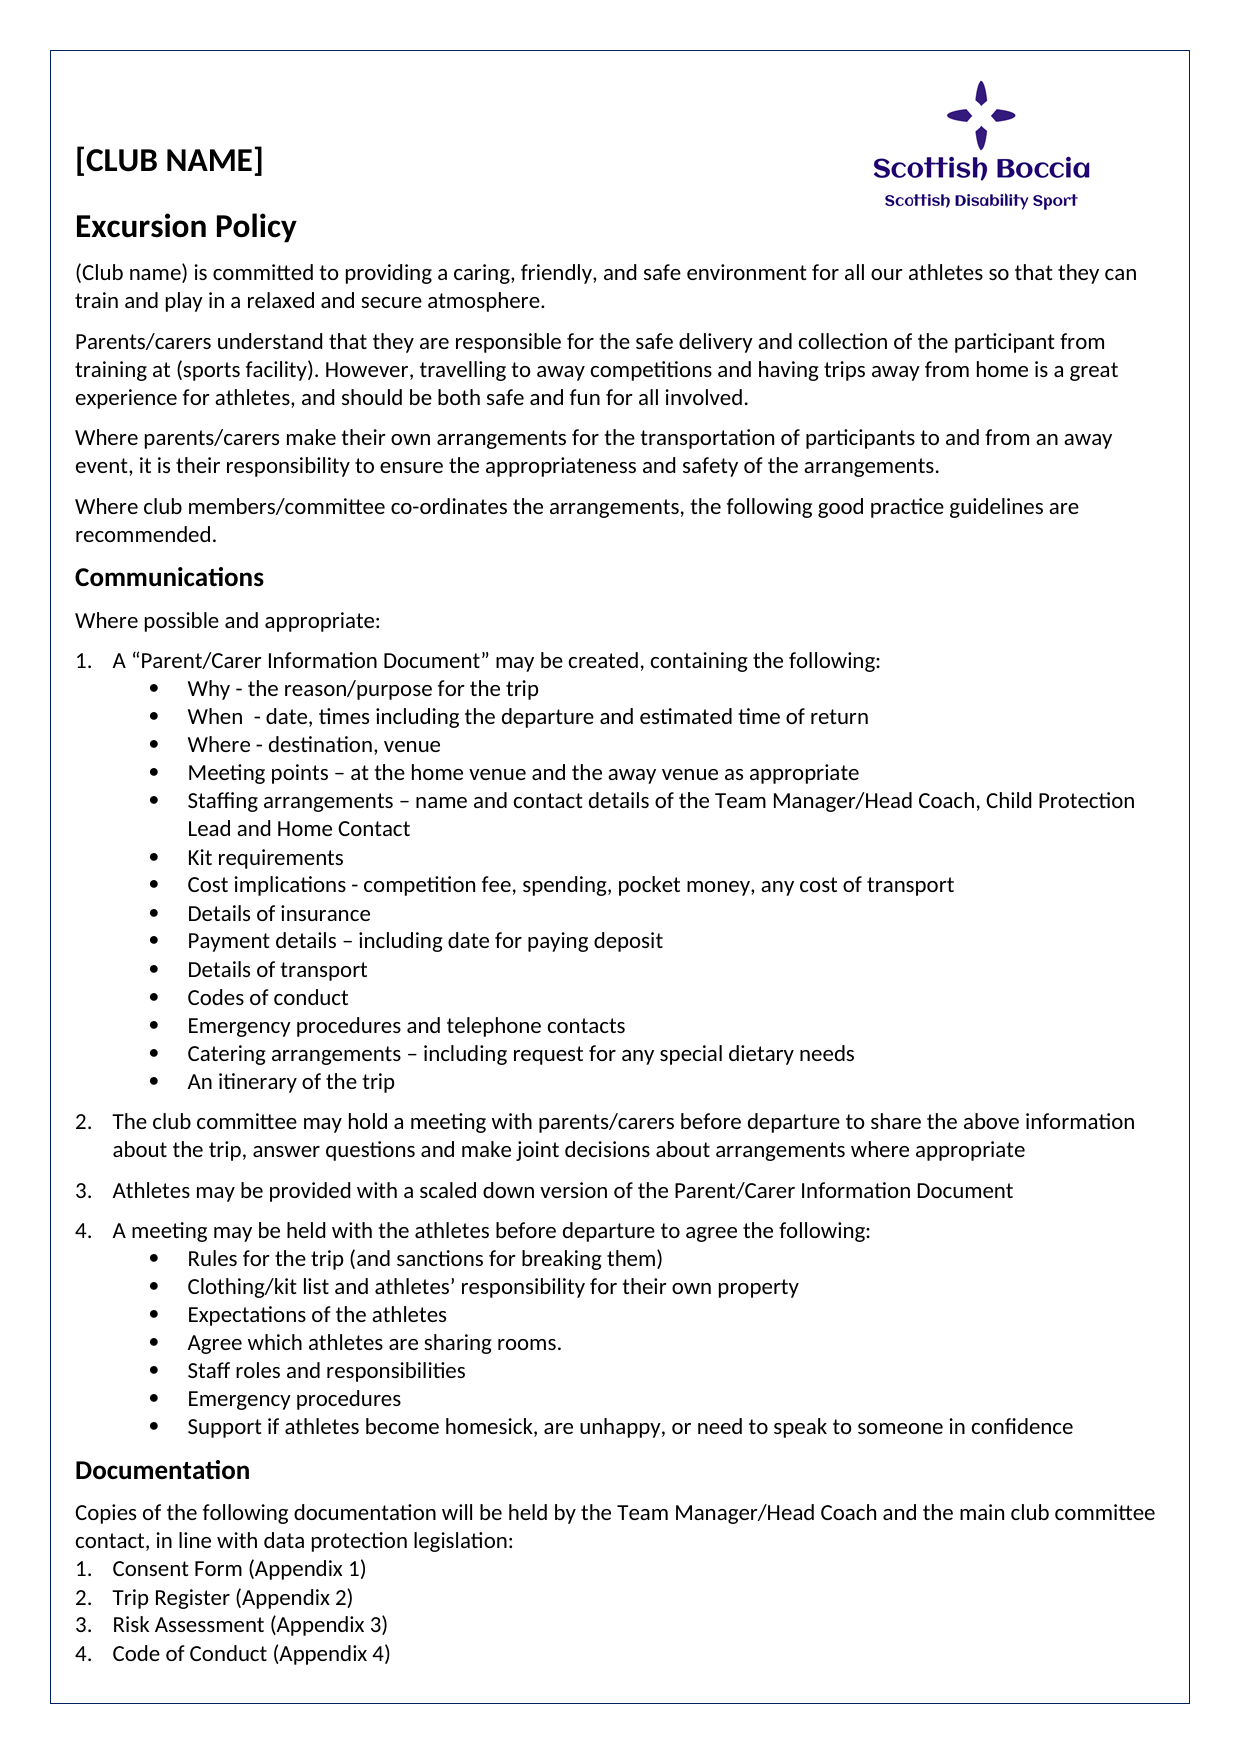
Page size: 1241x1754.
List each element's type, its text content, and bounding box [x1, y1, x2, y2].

list Where - destination, venue [150, 731, 1165, 758]
list Emergency procedures [150, 1384, 1165, 1412]
list Trip Register (Appendix 2) [75, 1583, 1165, 1611]
list Rules for the trip (and sanctions for breaking them) [150, 1244, 1165, 1272]
list Agree which athletes are sharing rooms. [150, 1328, 1165, 1356]
text Parents/carers understand that they are responsible for the safe delivery and collection of the participant from training at (sports facility). However, travelling to away competitions and having trips away from home is a great experience for athletes, and should be both safe and fun for all involved. [75, 327, 1165, 411]
picture [845, 180, 1117, 205]
list Meeting points – at the home venue and the away venue as appropriate [150, 758, 1165, 787]
list Kit requirements [150, 843, 1165, 871]
list When - date, times including the departure and estimated time of return [150, 702, 1165, 731]
list A “Parent/Carer Information Document” may be created, containing the following: [75, 646, 1165, 674]
subtitle Excursion Policy [75, 205, 1165, 246]
subtitle Documentation [75, 1453, 1165, 1486]
list Payment details – including date for paying deposit [150, 927, 1165, 955]
text Where club members/committee co-ordinates the arrangements, the following good practice guidelines are recommended. [75, 492, 1165, 548]
list Emergency procedures and telephone contacts [150, 1011, 1165, 1039]
list Details of transport [150, 955, 1165, 983]
picture [845, 68, 1117, 139]
list Details of insurance [150, 899, 1165, 927]
list Catering arrangements – including request for any special dietary needs [150, 1039, 1165, 1067]
subtitle [CLUB NAME] [75, 139, 1165, 180]
list Risk Assessment (Appendix 3) [75, 1611, 1165, 1639]
list Staffing arrangements – name and contact details of the Team Manager/Head Coach, Child Protection Lead and Home Contact [150, 787, 1165, 843]
text (Club name) is committed to providing a caring, friendly, and safe environment for all our athletes so that they can train and play in a relaxed and secure atmosphere. [75, 258, 1165, 314]
text Where possible and appropriate: [75, 606, 1165, 634]
list Staff roles and responsibilities [150, 1356, 1165, 1384]
list Code of Conduct (Appendix 4) [75, 1639, 1165, 1667]
list The club committee may hold a meeting with parents/carers before departure to share the above information about the trip, answer questions and make joint decisions about arrangements where appropriate [75, 1107, 1165, 1163]
text Copies of the following documentation will be held by the Team Manager/Head Coach and the main club committee contact, in line with data protection legislation: [75, 1498, 1165, 1554]
list Athletes may be provided with a scaled down version of the Parent/Carer Information Document [75, 1176, 1165, 1204]
list Codes of conduct [150, 983, 1165, 1011]
list An itinerary of the trip [150, 1067, 1165, 1095]
subtitle Communications [75, 560, 1165, 593]
list Clothing/kit list and athletes’ responsibility for their own property [150, 1272, 1165, 1300]
list A meeting may be held with the athletes before departure to agree the following: [75, 1216, 1165, 1244]
text Where parents/carers make their own arrangements for the transportation of participants to and from an away event, it is their responsibility to ensure the appropriateness and safety of the arrangements. [75, 423, 1165, 479]
list Why - the reason/purpose for the trip [150, 674, 1165, 702]
list Consent Form (Appendix 1) [75, 1554, 1165, 1583]
list Support if athletes become homesick, are unhappy, or need to speak to someone in confidence [150, 1412, 1165, 1441]
list Expectations of the athletes [150, 1300, 1165, 1328]
list Cost implications - competition fee, spending, pocket money, any cost of transport [150, 871, 1165, 899]
